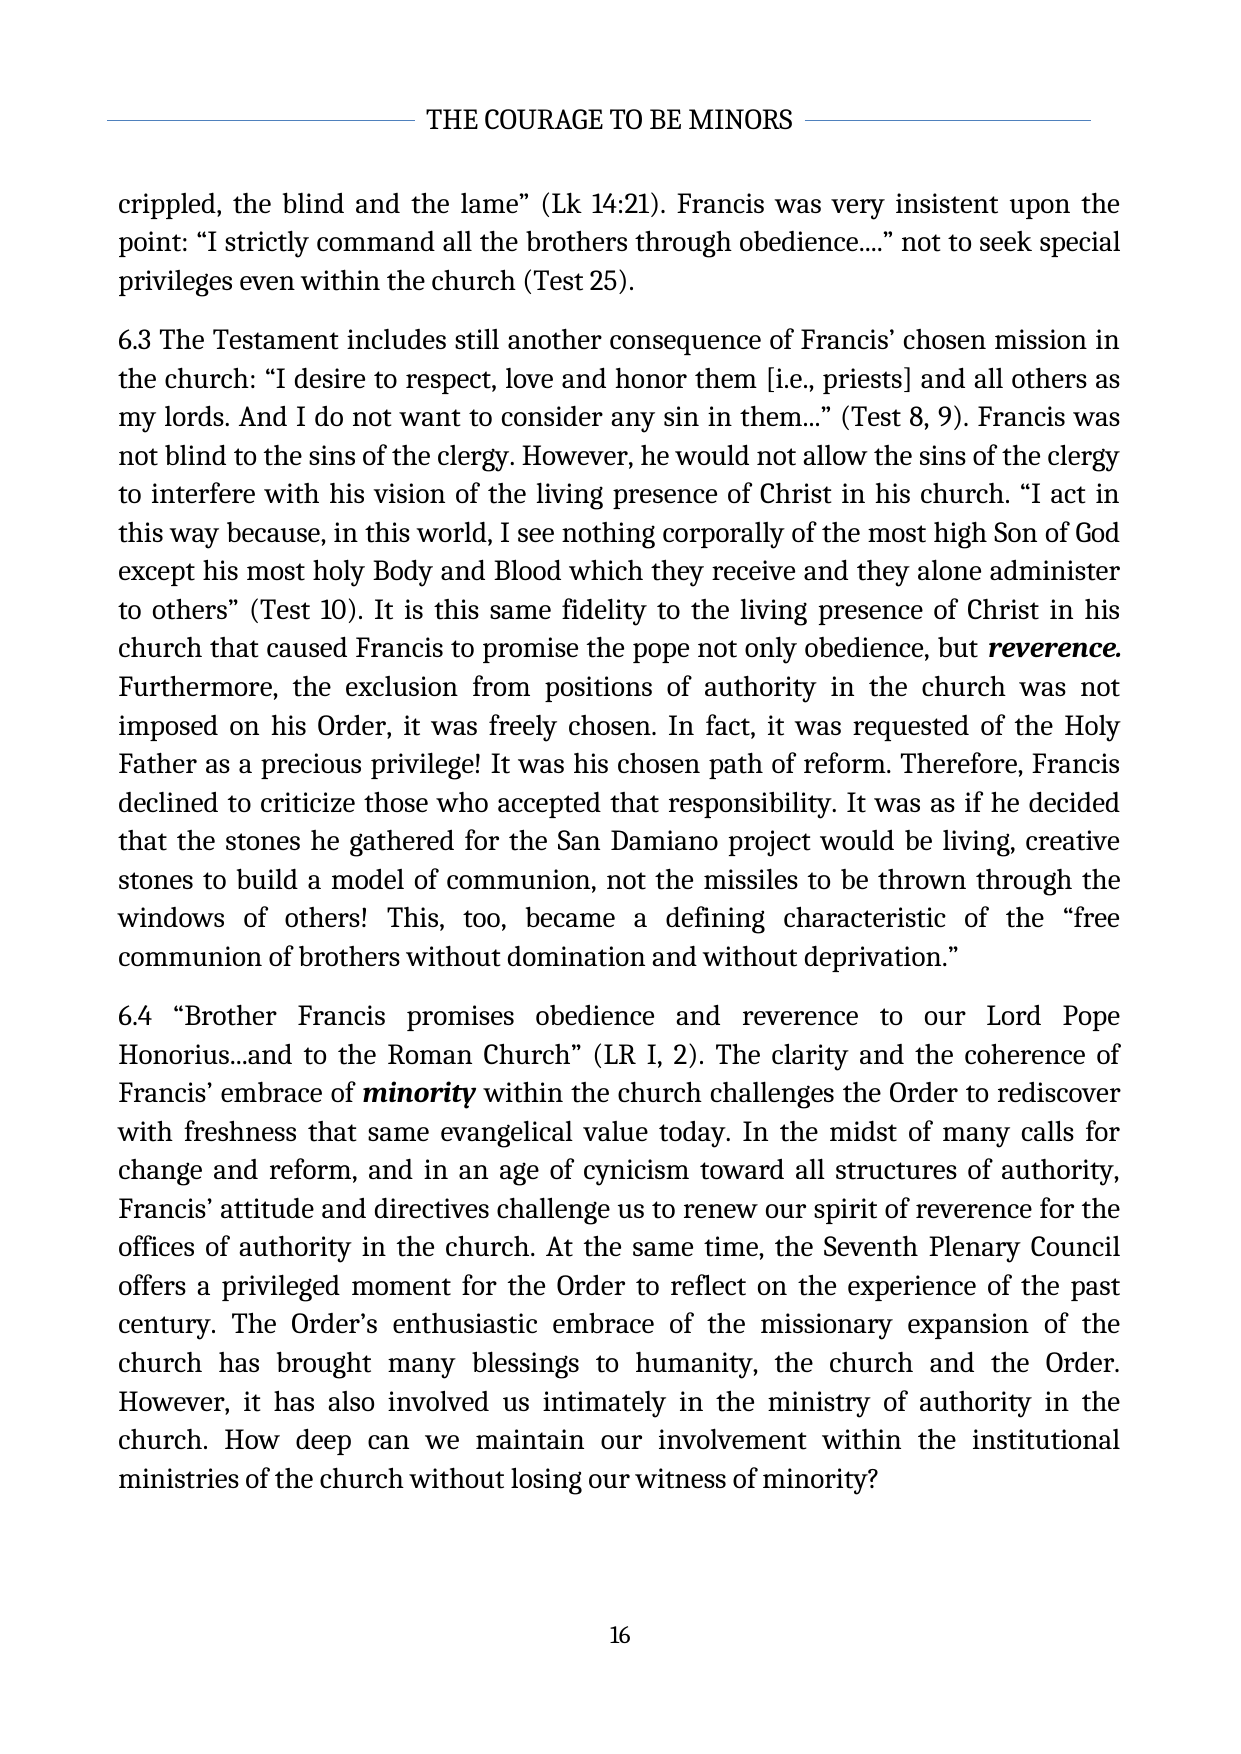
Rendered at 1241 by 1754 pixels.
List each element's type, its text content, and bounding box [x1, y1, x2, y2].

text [118, 148, 1122, 297]
text 6.3 The Testament includes still another consequence of Francis’ chosen mission in the church: “I desire to respect, love and honor them [i.e., priests] and all others as my lords. And I do not want to consider any sin in them...” (Test 8, 9). Francis was not blind to the sins of the clergy. However, he would not allow the sins of the clergy to interfere with his vision of the living presence of Christ in his church. “I act in this way because, in this world, I see nothing corporally of the most high Son of God except his most holy Body and Blood which they receive and they alone administer to others” (Test 10). It is this same fidelity to the living presence of Christ in his church that caused Francis to promise the pope not only obedience, but reverence. Furthermore, the exclusion from positions of authority in the church was not imposed on his Order, it was freely chosen. In fact, it was requested of the Holy Father as a precious privilege! It was his chosen path of reform. Therefore, Francis declined to criticize those who accepted that responsibility. It was as if he decided that the stones he gathered for the San Damiano project would be living, creative stones to build a model of communion, not the missiles to be thrown through the windows of others! This, too, became a defining characteristic of the “free communion of brothers without domination and without deprivation.” [118, 323, 1122, 973]
text 6.4 “Brother Francis promises obedience and reverence to our Lord Pope Honorius...and to the Roman Church” (LR I, 2). The clarity and the coherence of Francis’ embrace of minority within the church challenges the Order to rediscover with freshness that same evangelical value today. In the midst of many calls for change and reform, and in an age of cynicism toward all structures of authority, Francis’ attitude and directives challenge us to renew our spirit of reverence for the offices of authority in the church. At the same time, the Seventh Plenary Council offers a privileged moment for the Order to reflect on the experience of the past century. The Order’s enthusiastic embrace of the missionary expansion of the church has brought many blessings to humanity, the church and the Order. However, it has also involved us intimately in the ministry of authority in the church. How deep can we maintain our involvement within the institutional ministries of the church without losing our witness of minority? [118, 999, 1122, 1495]
